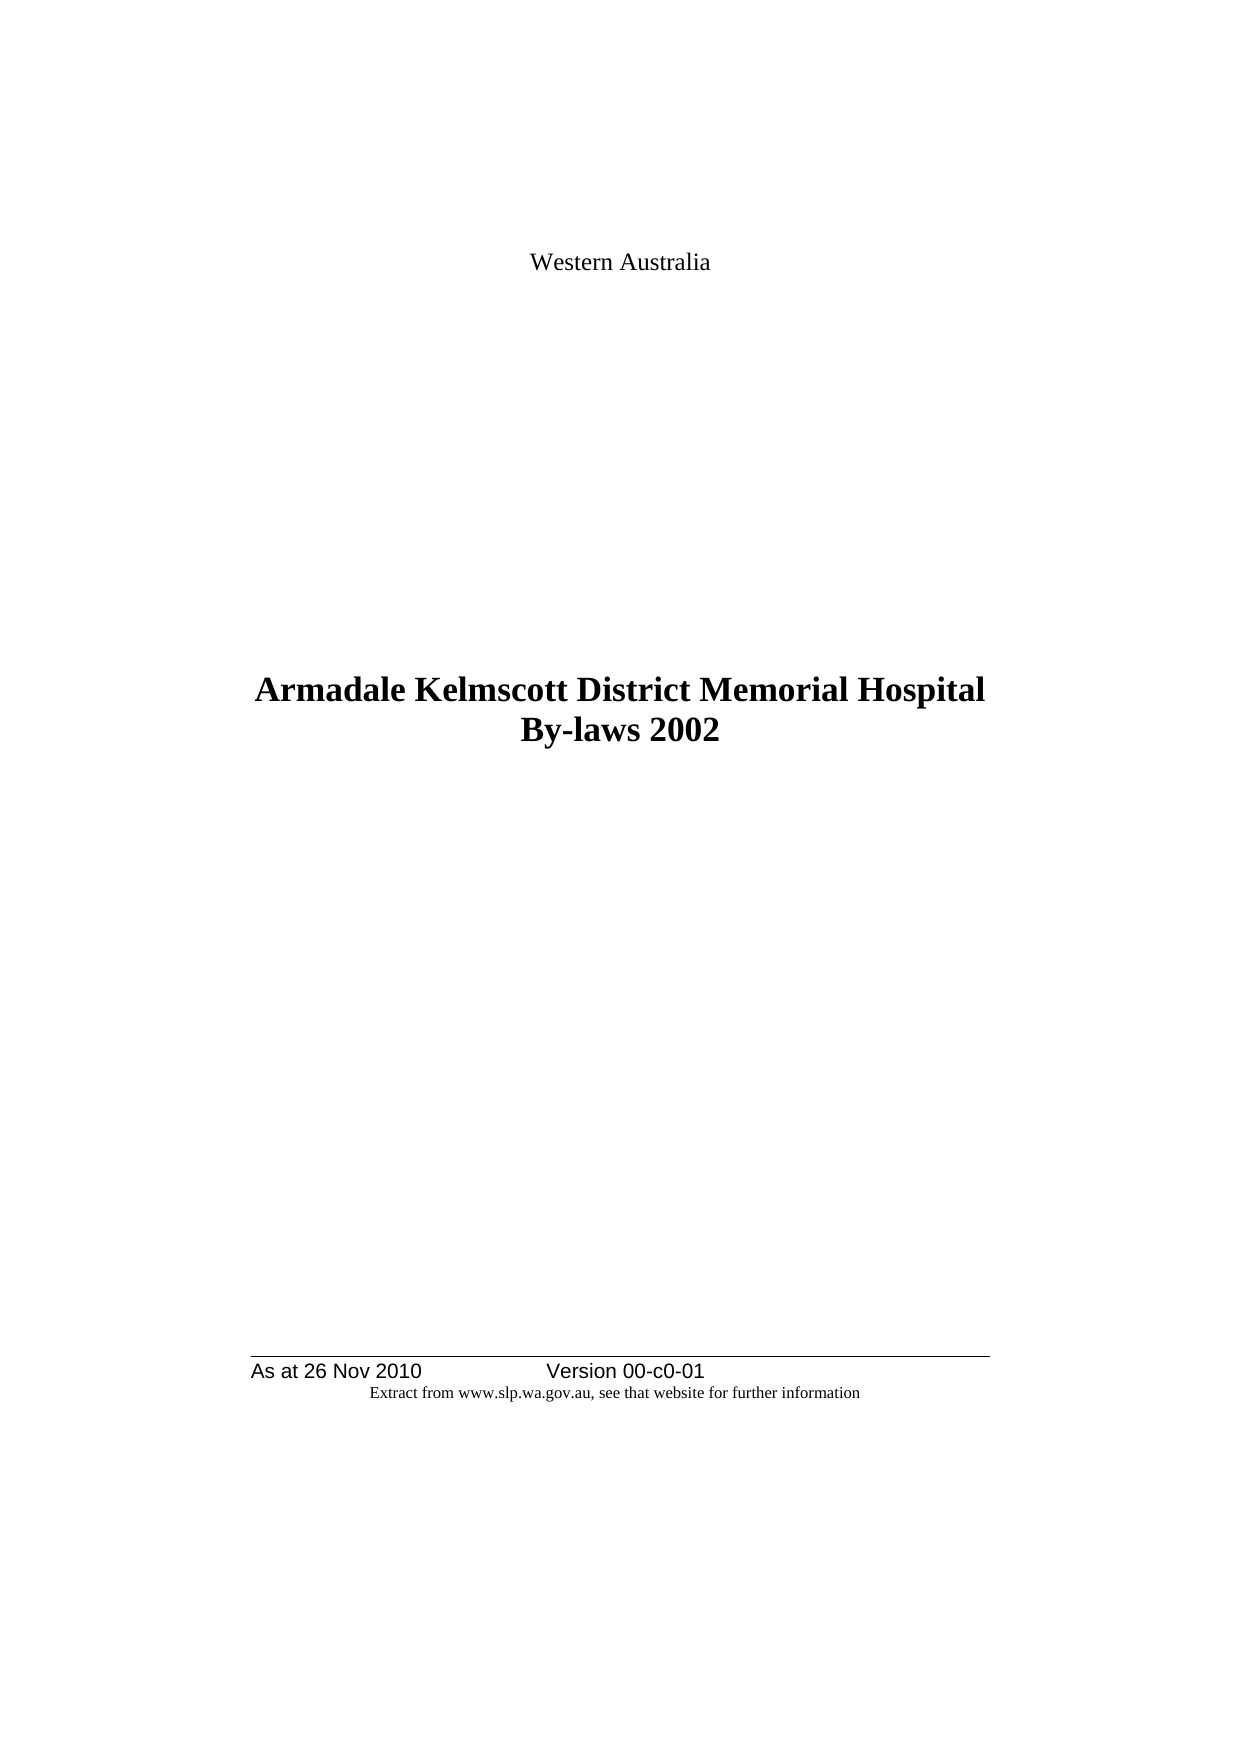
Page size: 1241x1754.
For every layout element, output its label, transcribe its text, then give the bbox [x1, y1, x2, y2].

text Western Australia [251, 247, 990, 276]
text Armadale Kelmscott District Memorial Hospital By-laws 2002 [251, 668, 990, 749]
